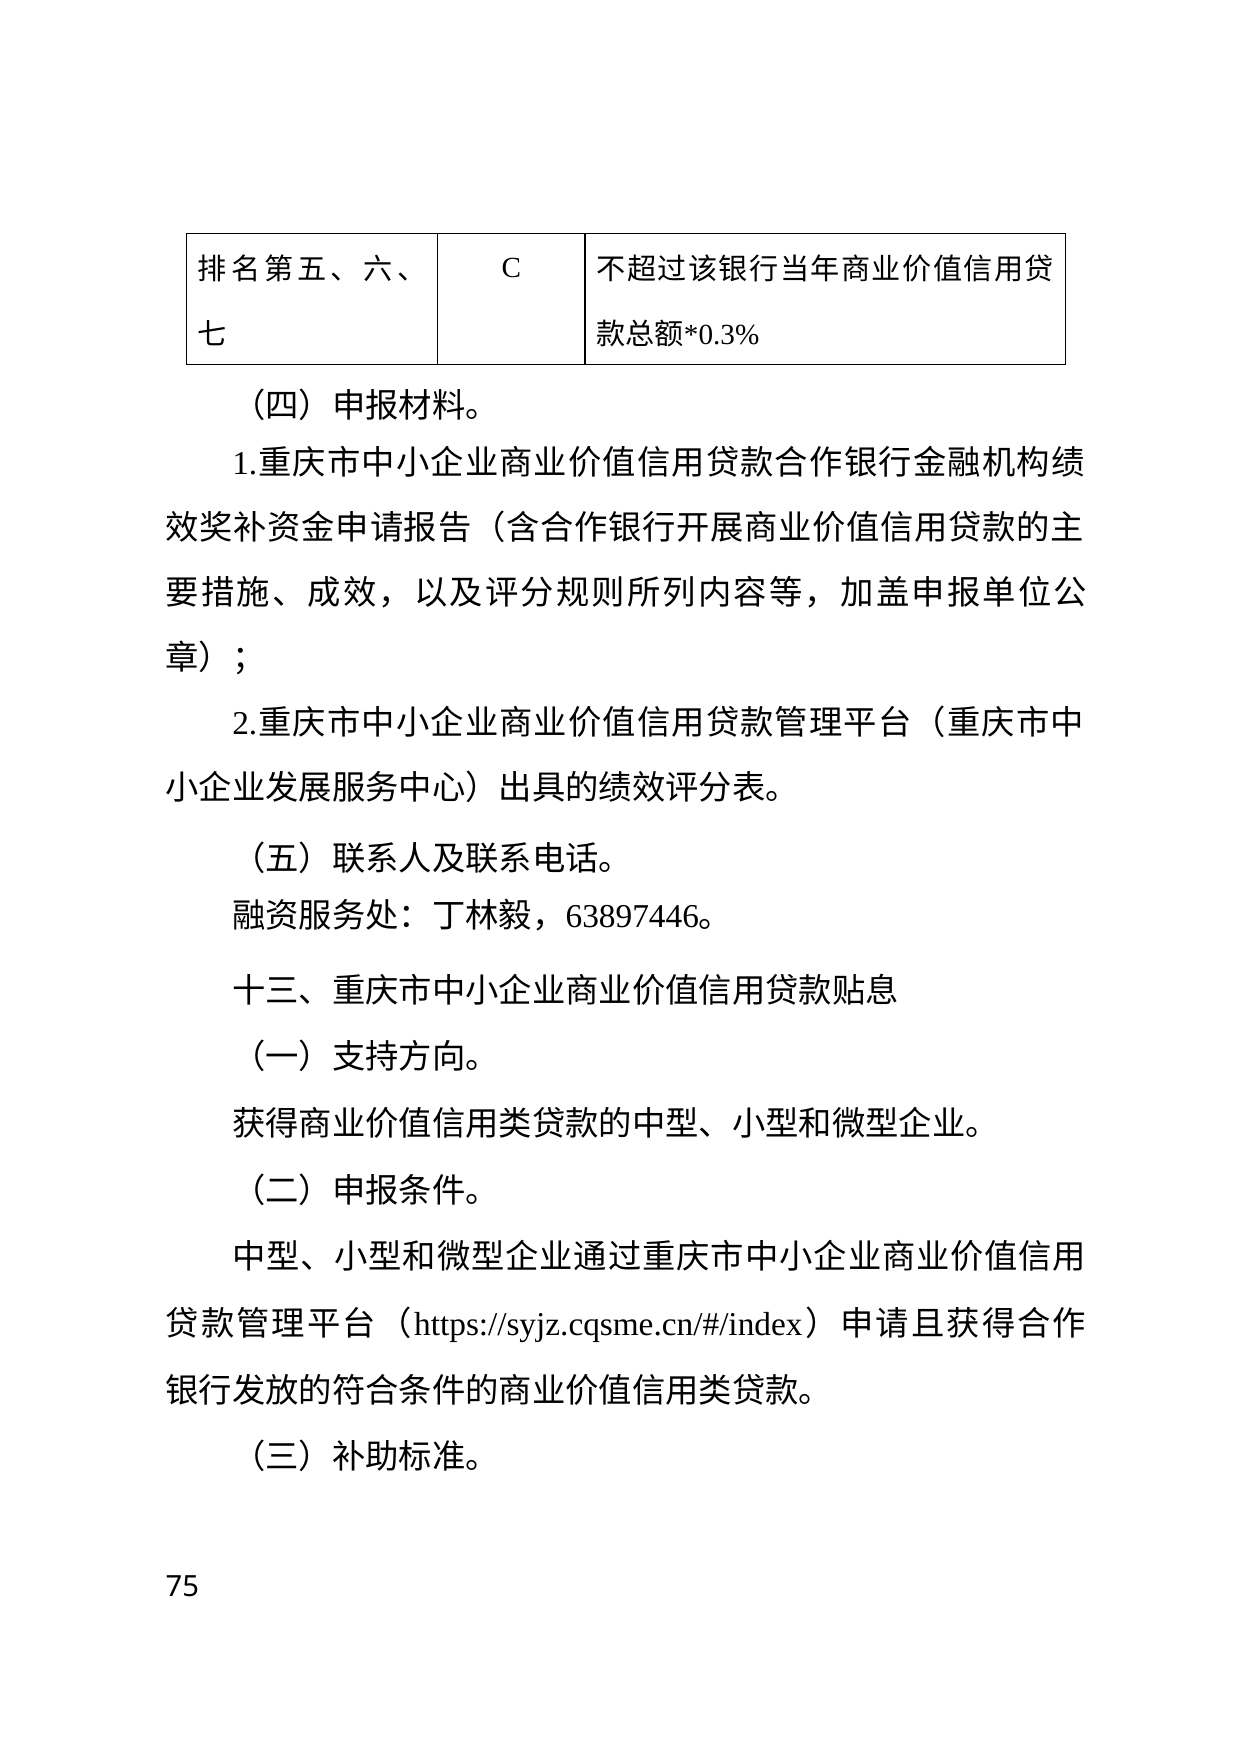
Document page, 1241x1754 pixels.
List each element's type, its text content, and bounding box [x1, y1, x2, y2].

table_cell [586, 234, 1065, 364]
text 中型、小型和微型企业通过重庆市中小企业商业价值信用贷款管理平台（https://syjz.cqsme.cn/#/index）申请且获得合作银行发放的符合条件的商业价值信用类贷款。 [165, 1212, 1087, 1412]
text （二）申报条件。 [165, 1145, 1087, 1212]
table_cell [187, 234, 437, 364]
text 2.重庆市中小企业商业价值信用贷款管理平台（重庆市中小企业发展服务中心）出具的绩效评分表。 [165, 687, 1087, 817]
text 获得商业价值信用类贷款的中型、小型和微型企业。 [165, 1078, 1087, 1145]
text （四）申报材料。 [165, 365, 1087, 427]
text 1.重庆市中小企业商业价值信用贷款合作银行金融机构绩效奖补资金申请报告（含合作银行开展商业价值信用贷款的主要措施、成效，以及评分规则所列内容等，加盖申报单位公章）； [165, 427, 1087, 687]
text （三）补助标准。 [165, 1412, 1087, 1478]
text 融资服务处：丁林毅，63897446。 [165, 880, 1087, 945]
text 十三、重庆市中小企业商业价值信用贷款贴息 [165, 945, 1087, 1012]
text （一）支持方向。 [165, 1012, 1087, 1078]
text （五）联系人及联系电话。 [165, 817, 1087, 880]
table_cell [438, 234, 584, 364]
